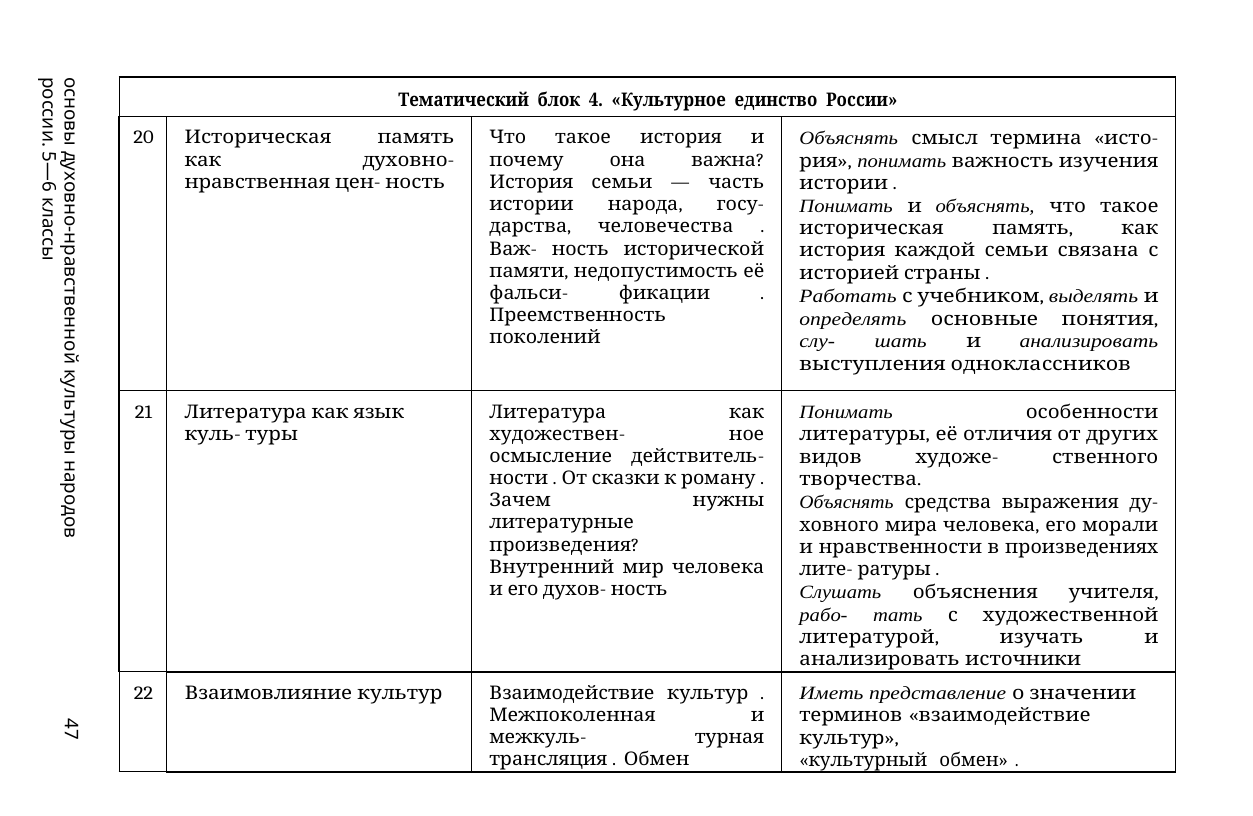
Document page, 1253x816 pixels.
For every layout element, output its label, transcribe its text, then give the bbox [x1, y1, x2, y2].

table_cell Объяснять смысл термина «исто- рия», понимать важность изучения истории . Понимать и объяснять, что такое историческая память, как история каждой семьи связана с историей страны . Работать с учебником, выделять и определять основные понятия, слу- шать и анализировать выступления одноклассников [782, 117, 1175, 390]
table_cell 22 [120, 672, 166, 771]
table_cell Взаимодействие культур . Межпоколенная и межкуль- турная трансляция . Обмен [472, 673, 781, 771]
table_cell Иметь представление о значении терминов «взаимодействие культур», «культурный обмен» . [782, 673, 1175, 771]
table_cell 21 [120, 391, 166, 671]
table_cell Литература как художествен- ное осмысление действитель- ности . От сказки к роману . Зачем нужны литературные произведения? Внутренний мир человека и его духов- ность [472, 391, 781, 671]
table_cell Взаимовлияние культур [167, 673, 471, 771]
table_cell Понимать особенности литературы, её отличия от других видов художе- ственного творчества. Объяснять средства выражения ду- ховного мира человека, его морали и нравственности в произведениях лите- ратуры . Слушать объяснения учителя, рабо- тать с художественной литературой, изучать и анализировать источники [782, 391, 1175, 671]
table_cell 20 [120, 117, 166, 390]
table_cell Литература как язык куль- туры [167, 391, 471, 671]
table_cell Историческая память как духовно-нравственная цен- ность [167, 117, 471, 390]
table_header Тематический блок 4. «Культурное единство России» [120, 78, 1175, 116]
table_cell Что такое история и почему она важна? История семьи — часть истории народа, госу- дарства, человечества . Важ- ность исторической памяти, недопустимость её фальси- фикации . Преемственность поколений [472, 117, 781, 390]
